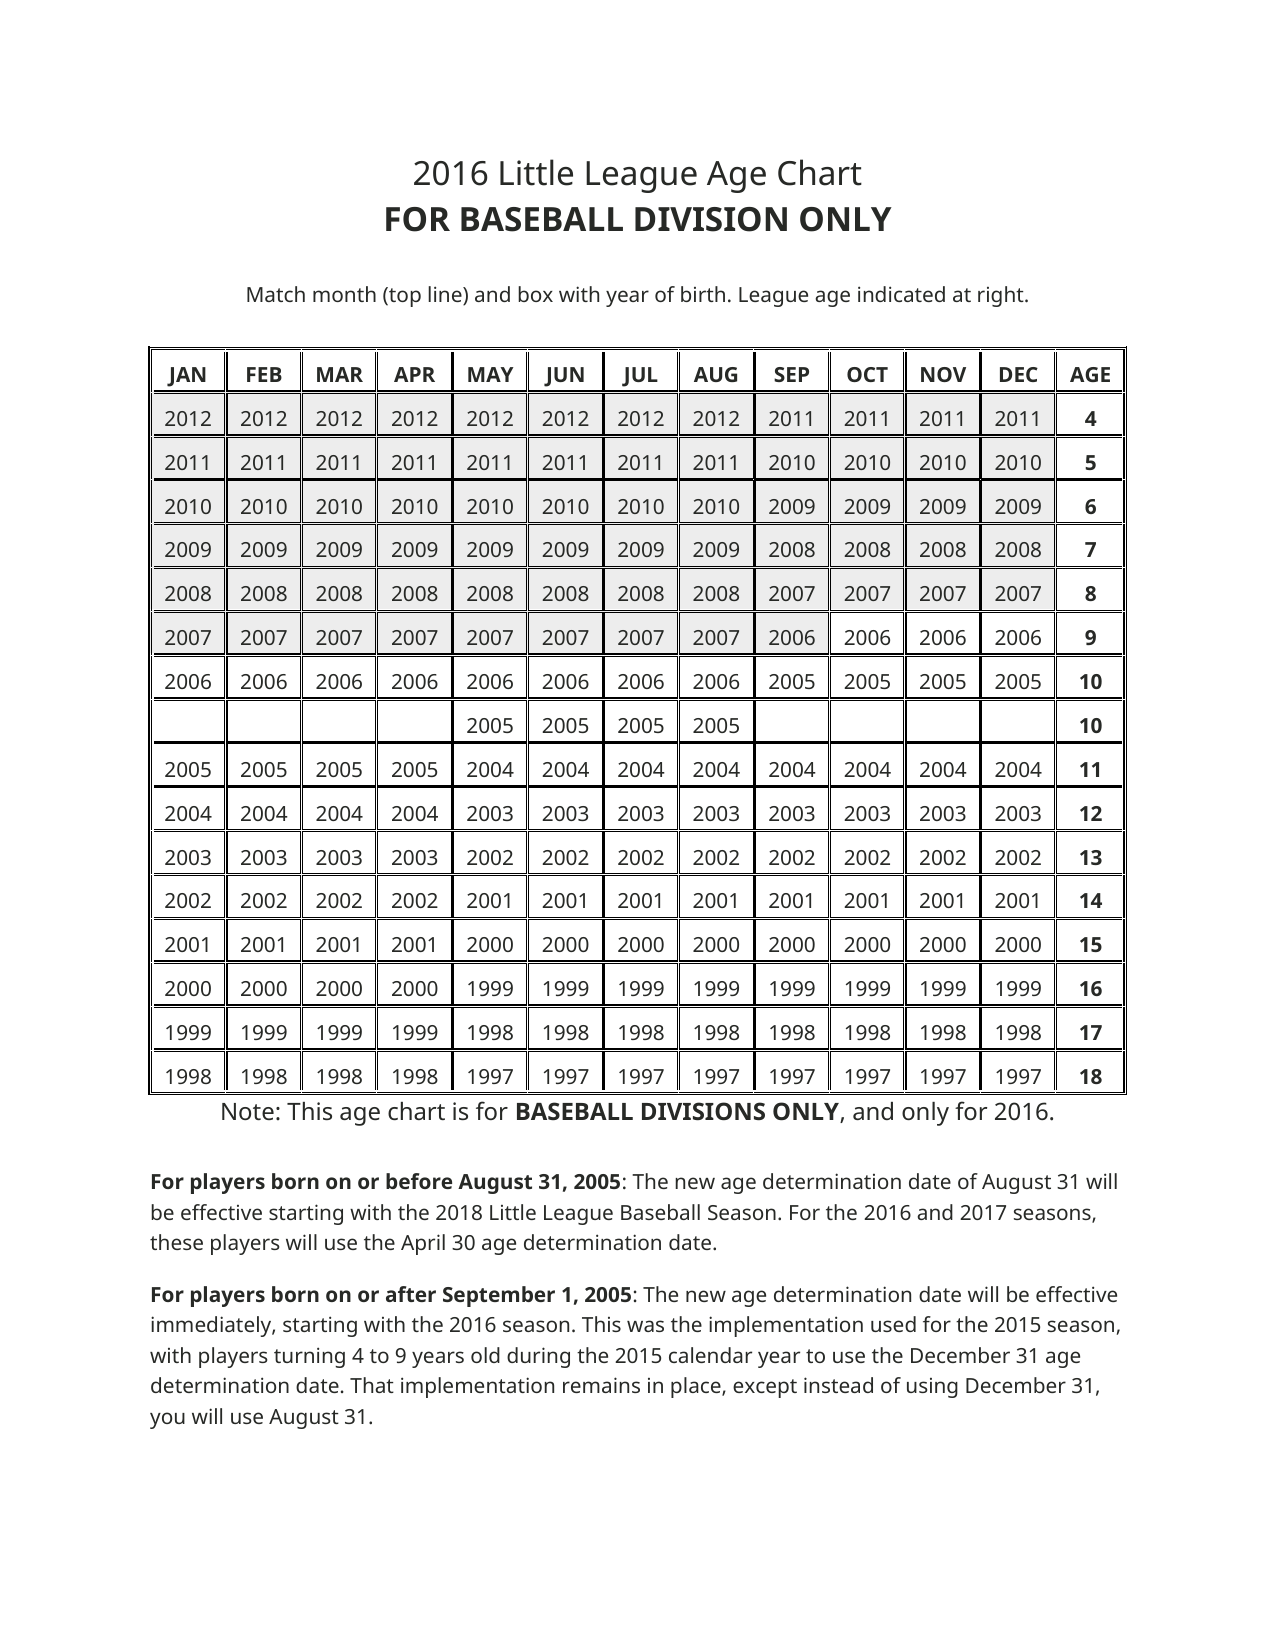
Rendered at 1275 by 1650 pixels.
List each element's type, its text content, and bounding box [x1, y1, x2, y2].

table_cell 2009 [982, 481, 1054, 522]
table_cell 1999 [680, 964, 753, 1004]
table_cell 2005 [831, 657, 903, 697]
table_cell 1997 [679, 1052, 754, 1092]
table_cell [907, 701, 979, 741]
table_cell 1999 [454, 964, 526, 1004]
table_cell [756, 701, 828, 741]
table_cell 2007 [152, 610, 224, 653]
table_cell 2001 [982, 876, 1054, 916]
table_cell 2002 [680, 832, 753, 873]
table_header APR [377, 350, 452, 390]
table_cell 2009 [907, 481, 979, 522]
table_cell [228, 701, 300, 741]
table_cell 2011 [680, 438, 753, 478]
table_cell 2005 [529, 701, 602, 741]
table_cell 2011 [605, 438, 677, 478]
table_header NOV [905, 350, 980, 390]
table_cell 2004 [152, 785, 224, 829]
table_cell [378, 701, 451, 741]
table_cell 2009 [228, 525, 300, 566]
table_cell 2008 [907, 525, 979, 566]
table_cell 2001 [303, 920, 375, 960]
table_cell 2004 [907, 744, 979, 785]
table_cell 2006 [982, 613, 1054, 653]
table_cell 2002 [831, 832, 903, 873]
table_cell 8 [1056, 566, 1125, 609]
table_header MAY [452, 350, 528, 390]
table_cell 2000 [152, 960, 224, 1004]
table_cell 2010 [303, 481, 375, 522]
table_cell 2007 [378, 613, 451, 653]
table_cell 2008 [831, 525, 903, 566]
table_cell 2004 [454, 744, 526, 785]
table_cell 2003 [680, 788, 753, 829]
table_cell 2002 [982, 832, 1054, 873]
table_cell 10 [1057, 697, 1124, 741]
table_cell 2008 [982, 525, 1054, 566]
table_cell 1998 [454, 1008, 526, 1048]
table_cell 1999 [907, 964, 979, 1004]
table_cell 1998 [756, 1008, 828, 1048]
table_cell 2005 [303, 744, 375, 785]
table_cell 2007 [680, 613, 753, 653]
table_cell 2006 [228, 657, 300, 697]
table_cell 2003 [378, 832, 451, 873]
table_cell 15 [1057, 916, 1124, 960]
table_cell 6 [1057, 478, 1125, 522]
table_cell 2010 [529, 481, 602, 522]
table_cell 2010 [454, 481, 526, 522]
table_cell 2004 [303, 788, 375, 829]
table_cell 2006 [303, 657, 375, 697]
table_cell 2001 [228, 920, 300, 960]
table_cell 2010 [907, 438, 979, 478]
table_cell 2007 [529, 613, 602, 653]
table_cell 1997 [603, 1052, 678, 1092]
table_cell 2012 [529, 394, 602, 434]
table_cell 1999 [831, 964, 903, 1004]
table_cell 2010 [605, 481, 677, 522]
table_cell 2005 [680, 701, 753, 741]
table_cell 2001 [378, 920, 451, 960]
table_cell 2001 [907, 876, 979, 916]
table_cell 2011 [982, 394, 1054, 434]
table_cell 1997 [528, 1052, 603, 1092]
table_cell 2006 [605, 657, 677, 697]
table_cell 2003 [831, 788, 903, 829]
table_cell 2012 [454, 394, 526, 434]
table_cell 2005 [907, 657, 979, 697]
table_cell 2003 [150, 829, 226, 873]
text For players born on or before August 31, 2005: The new age determination date of August 31 will be effective starting with the 2018 Little League Baseball Season. For the 2016 and 2017 seasons, these players will use the April 30 age determination date. [150, 1165, 1125, 1257]
table_cell 2000 [756, 920, 828, 960]
table_cell 2012 [228, 394, 300, 434]
table_cell 2003 [228, 832, 300, 873]
table_cell 9 [1057, 610, 1124, 653]
table_cell 2009 [150, 522, 226, 566]
table_cell 2006 [831, 613, 903, 653]
table_header AUG [679, 348, 754, 390]
table_cell 2000 [680, 920, 753, 960]
table_cell 2011 [907, 394, 979, 434]
table_cell 2004 [680, 744, 753, 785]
table_cell 2011 [378, 438, 451, 478]
table_cell 2012 [303, 394, 375, 434]
table_cell 1999 [228, 1008, 300, 1048]
table_cell 2005 [152, 741, 224, 785]
table_cell 2010 [150, 478, 224, 522]
table_cell 2008 [680, 569, 753, 609]
table_cell 2011 [831, 394, 903, 434]
table_header SEP [754, 350, 829, 390]
table_cell 2012 [378, 394, 451, 434]
table_cell 1997 [830, 1048, 905, 1092]
table_cell 2001 [152, 916, 224, 960]
table_cell 2000 [605, 920, 677, 960]
table_cell 2000 [831, 920, 903, 960]
table_cell 2009 [756, 481, 828, 522]
table_cell 2003 [756, 788, 828, 829]
table_cell 2004 [756, 744, 828, 785]
table_header OCT [830, 348, 905, 390]
table_cell 2002 [454, 832, 526, 873]
table_cell 1997 [452, 1052, 528, 1092]
table_cell 2000 [982, 920, 1054, 960]
table_cell 2000 [907, 920, 979, 960]
table_cell 1999 [982, 964, 1054, 1004]
table_cell [831, 701, 903, 741]
table_cell 2010 [680, 481, 753, 522]
table_cell 2003 [907, 788, 979, 829]
table_header AGE [1056, 350, 1123, 390]
table_cell 2005 [756, 657, 828, 697]
table_cell 17 [1057, 1004, 1124, 1048]
table_header JUL [603, 350, 678, 390]
table_cell 1997 [754, 1052, 829, 1092]
table_cell 2012 [680, 394, 753, 434]
table_cell 2003 [529, 788, 602, 829]
table_cell 2008 [529, 569, 602, 609]
table_cell 2001 [454, 876, 526, 916]
table_cell 2007 [228, 613, 300, 653]
table_cell 2011 [756, 394, 828, 434]
table_header JUN [528, 350, 603, 390]
table_cell 2007 [454, 613, 526, 653]
table_cell 2008 [378, 569, 451, 609]
table_cell 2004 [831, 744, 903, 785]
table_cell 2002 [303, 876, 375, 916]
table_cell 2007 [831, 569, 903, 609]
table_cell 2002 [378, 876, 451, 916]
table_cell 2002 [756, 832, 828, 873]
table_cell 2004 [982, 744, 1054, 785]
table_cell 2006 [378, 657, 451, 697]
table_cell 12 [1057, 785, 1123, 829]
table_cell 2011 [529, 438, 602, 478]
table_cell 4 [1057, 390, 1124, 434]
table_header FEB [226, 350, 301, 390]
table_cell 2008 [454, 569, 526, 609]
table_cell 1998 [907, 1008, 979, 1048]
table_cell 2007 [907, 569, 979, 609]
table_cell 2002 [529, 832, 602, 873]
table_cell 2010 [228, 481, 300, 522]
table_cell 2004 [378, 788, 451, 829]
table_header JAN [152, 348, 226, 390]
table_cell 2011 [228, 438, 300, 478]
table_cell 1998 [226, 1052, 301, 1092]
table_cell 2005 [228, 744, 300, 785]
table_cell 2011 [152, 434, 224, 478]
table_cell [982, 701, 1054, 741]
table_cell 2004 [529, 744, 602, 785]
table_cell 13 [1056, 829, 1125, 873]
table_cell 7 [1056, 522, 1125, 566]
table_cell 2004 [605, 744, 677, 785]
table_cell 18 [1056, 1048, 1124, 1092]
table_cell 2009 [303, 525, 375, 566]
table_cell 2012 [152, 390, 224, 434]
table_cell 1998 [152, 1048, 226, 1092]
table_cell 1999 [303, 1008, 375, 1048]
table_cell 1999 [529, 964, 602, 1004]
table_cell 2006 [680, 657, 753, 697]
table_cell 1998 [377, 1052, 452, 1092]
table_cell 2000 [378, 964, 451, 1004]
table_cell 2005 [982, 657, 1054, 697]
table_cell 2010 [831, 438, 903, 478]
table_cell 2012 [605, 394, 677, 434]
table_cell 2003 [454, 788, 526, 829]
table_cell 2001 [680, 876, 753, 916]
table_cell 5 [1057, 434, 1124, 478]
table_cell 2007 [605, 613, 677, 653]
table_header DEC [980, 350, 1056, 390]
table_cell 2009 [378, 525, 451, 566]
table_cell 2000 [303, 964, 375, 1004]
table_cell 1997 [980, 1052, 1056, 1092]
table_cell 2006 [529, 657, 602, 697]
table_cell 1999 [756, 964, 828, 1004]
table_cell 2007 [982, 569, 1054, 609]
table_cell 2004 [228, 788, 300, 829]
table_cell 2002 [150, 873, 226, 916]
table_cell 2002 [605, 832, 677, 873]
table_cell 16 [1057, 960, 1124, 1004]
table_cell 2011 [303, 438, 375, 478]
table_cell 2003 [605, 788, 677, 829]
table_cell 1998 [529, 1008, 602, 1048]
table_cell 2003 [982, 788, 1054, 829]
table_cell 2011 [454, 438, 526, 478]
table_cell 2007 [303, 613, 375, 653]
table_cell 2000 [454, 920, 526, 960]
table_cell 2008 [303, 569, 375, 609]
table_cell 2009 [831, 481, 903, 522]
table_cell 2009 [680, 525, 753, 566]
table_cell 1998 [680, 1008, 753, 1048]
table_cell 2005 [378, 744, 451, 785]
table_cell 2010 [982, 438, 1054, 478]
table_cell 2005 [605, 701, 677, 741]
table_cell 2008 [228, 569, 300, 609]
table_cell 1999 [378, 1008, 451, 1048]
text For players born on or after September 1, 2005: The new age determination date will be effective immediately, starting with the 2016 season. This was the implementation used for the 2015 season, with players turning 4 to 9 years old during the 2015 calendar year to use the December 31 age determination date. That implementation remains in place, except instead of using December 31, you will use August 31. [150, 1278, 1125, 1430]
table_cell 2005 [454, 701, 526, 741]
table_cell 2009 [454, 525, 526, 566]
table_header MAR [301, 350, 377, 390]
table_cell 2006 [152, 653, 224, 697]
table_cell 2010 [378, 481, 451, 522]
table_cell 2008 [756, 525, 828, 566]
table_cell 2006 [454, 657, 526, 697]
table_cell 1997 [905, 1052, 980, 1092]
table_cell 2008 [605, 569, 677, 609]
table_cell 2002 [228, 876, 300, 916]
table_cell 1998 [301, 1052, 377, 1092]
table_cell 1999 [152, 1004, 224, 1048]
table_cell 2006 [907, 613, 979, 653]
table_cell 2001 [756, 876, 828, 916]
table_cell 2009 [529, 525, 602, 566]
table_cell 2009 [605, 525, 677, 566]
table_cell [303, 701, 375, 741]
table_cell 2001 [831, 876, 903, 916]
table_cell [152, 697, 224, 741]
table_cell 2000 [529, 920, 602, 960]
table_cell 11 [1057, 741, 1123, 785]
table_cell 1999 [605, 964, 677, 1004]
table_cell 10 [1057, 653, 1124, 697]
table_cell 14 [1056, 873, 1125, 916]
table_cell 2001 [605, 876, 677, 916]
text Match month (top line) and box with year of birth. League age indicated at right. [150, 278, 1125, 309]
text Note: This age chart is for BASEBALL DIVISIONS ONLY, and only for 2016. [150, 1095, 1125, 1128]
table_cell 1998 [605, 1008, 677, 1048]
table_cell 2001 [529, 876, 602, 916]
table_cell 2000 [228, 964, 300, 1004]
table_cell 2008 [150, 566, 226, 609]
table_cell 2006 [756, 613, 828, 653]
table_cell 2002 [907, 832, 979, 873]
table_cell 1998 [982, 1008, 1054, 1048]
table_cell 2003 [303, 832, 375, 873]
table_cell 2010 [756, 438, 828, 478]
table_cell 1998 [831, 1008, 903, 1048]
text 2016 Little League Age Chart FOR BASEBALL DIVISION ONLY [150, 150, 1125, 241]
table_cell 2007 [756, 569, 828, 609]
